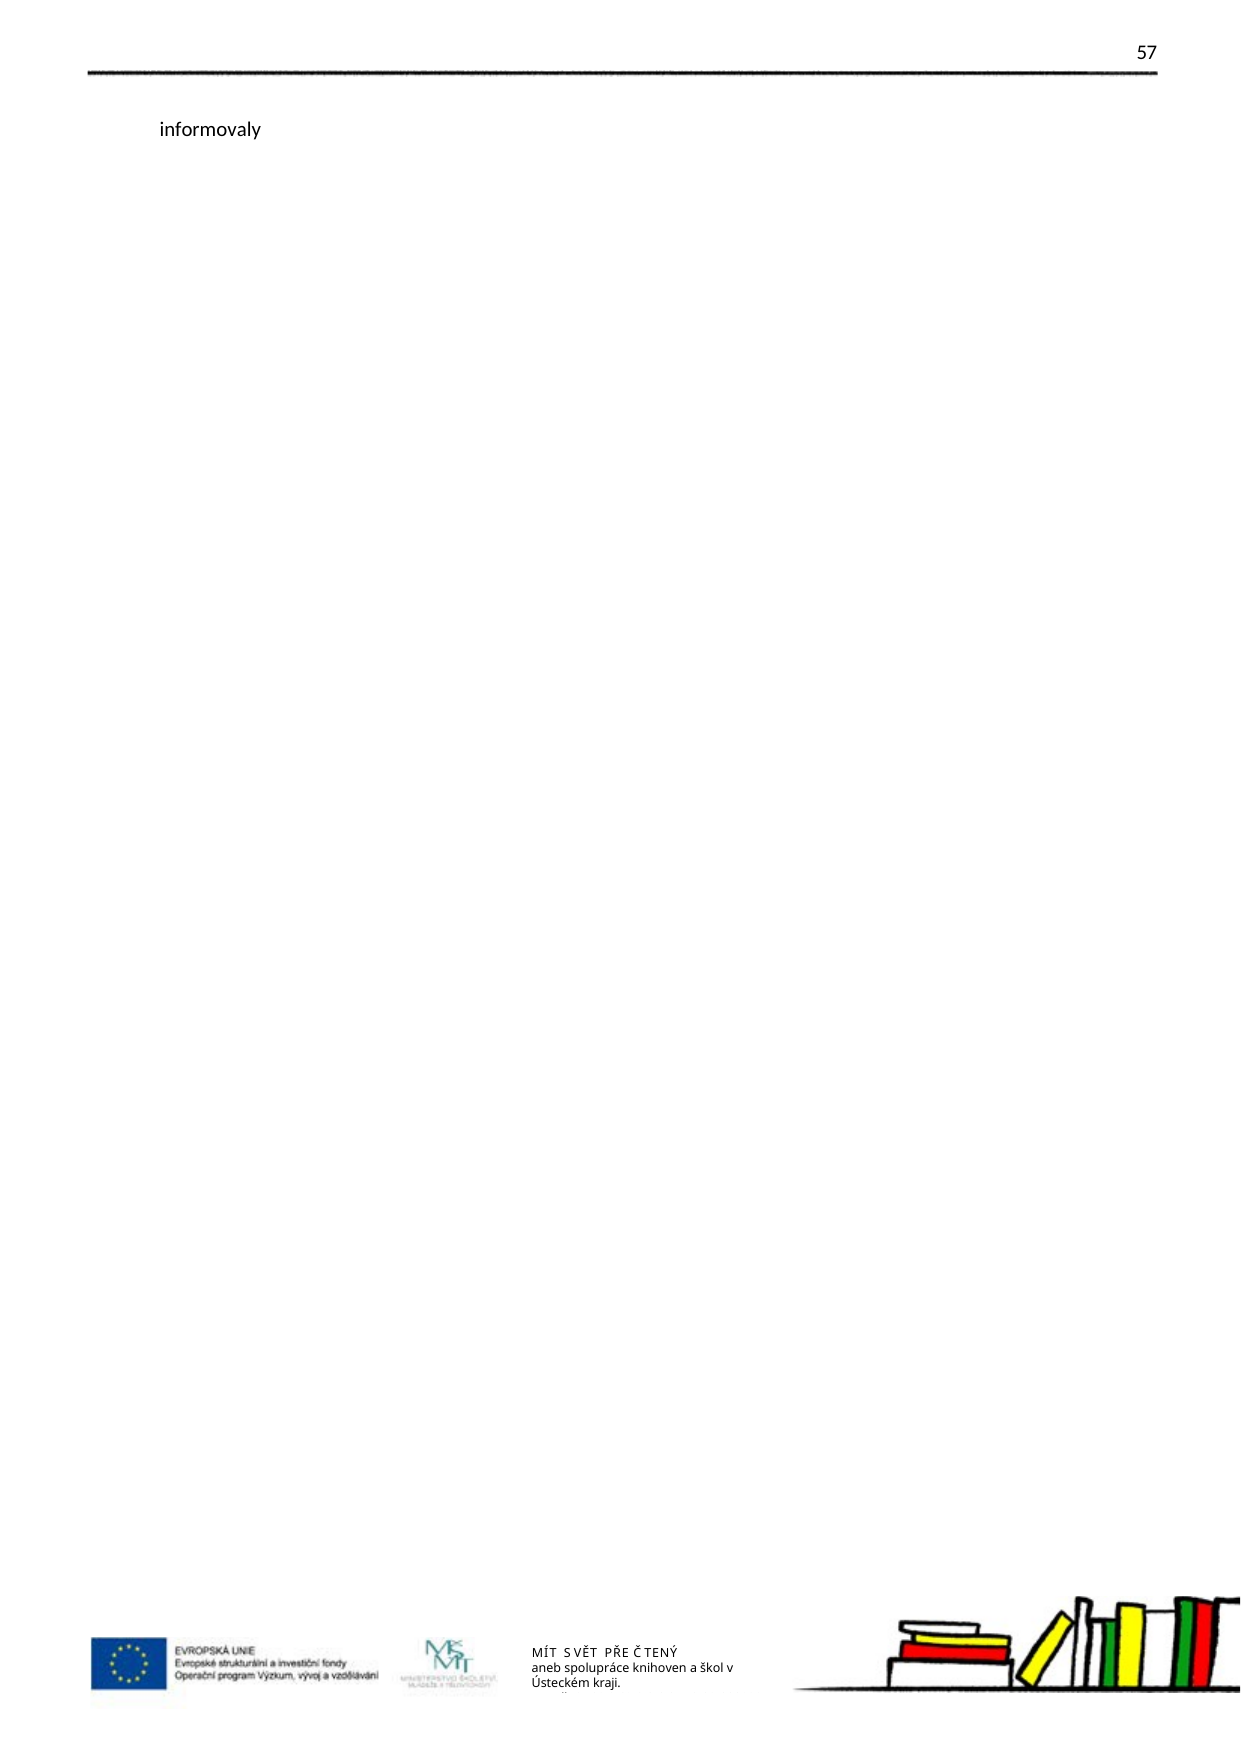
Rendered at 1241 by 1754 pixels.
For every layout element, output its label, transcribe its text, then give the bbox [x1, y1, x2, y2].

picture [90, 1637, 499, 1709]
picture [792, 1596, 1241, 1693]
picture [87, 70, 1158, 77]
